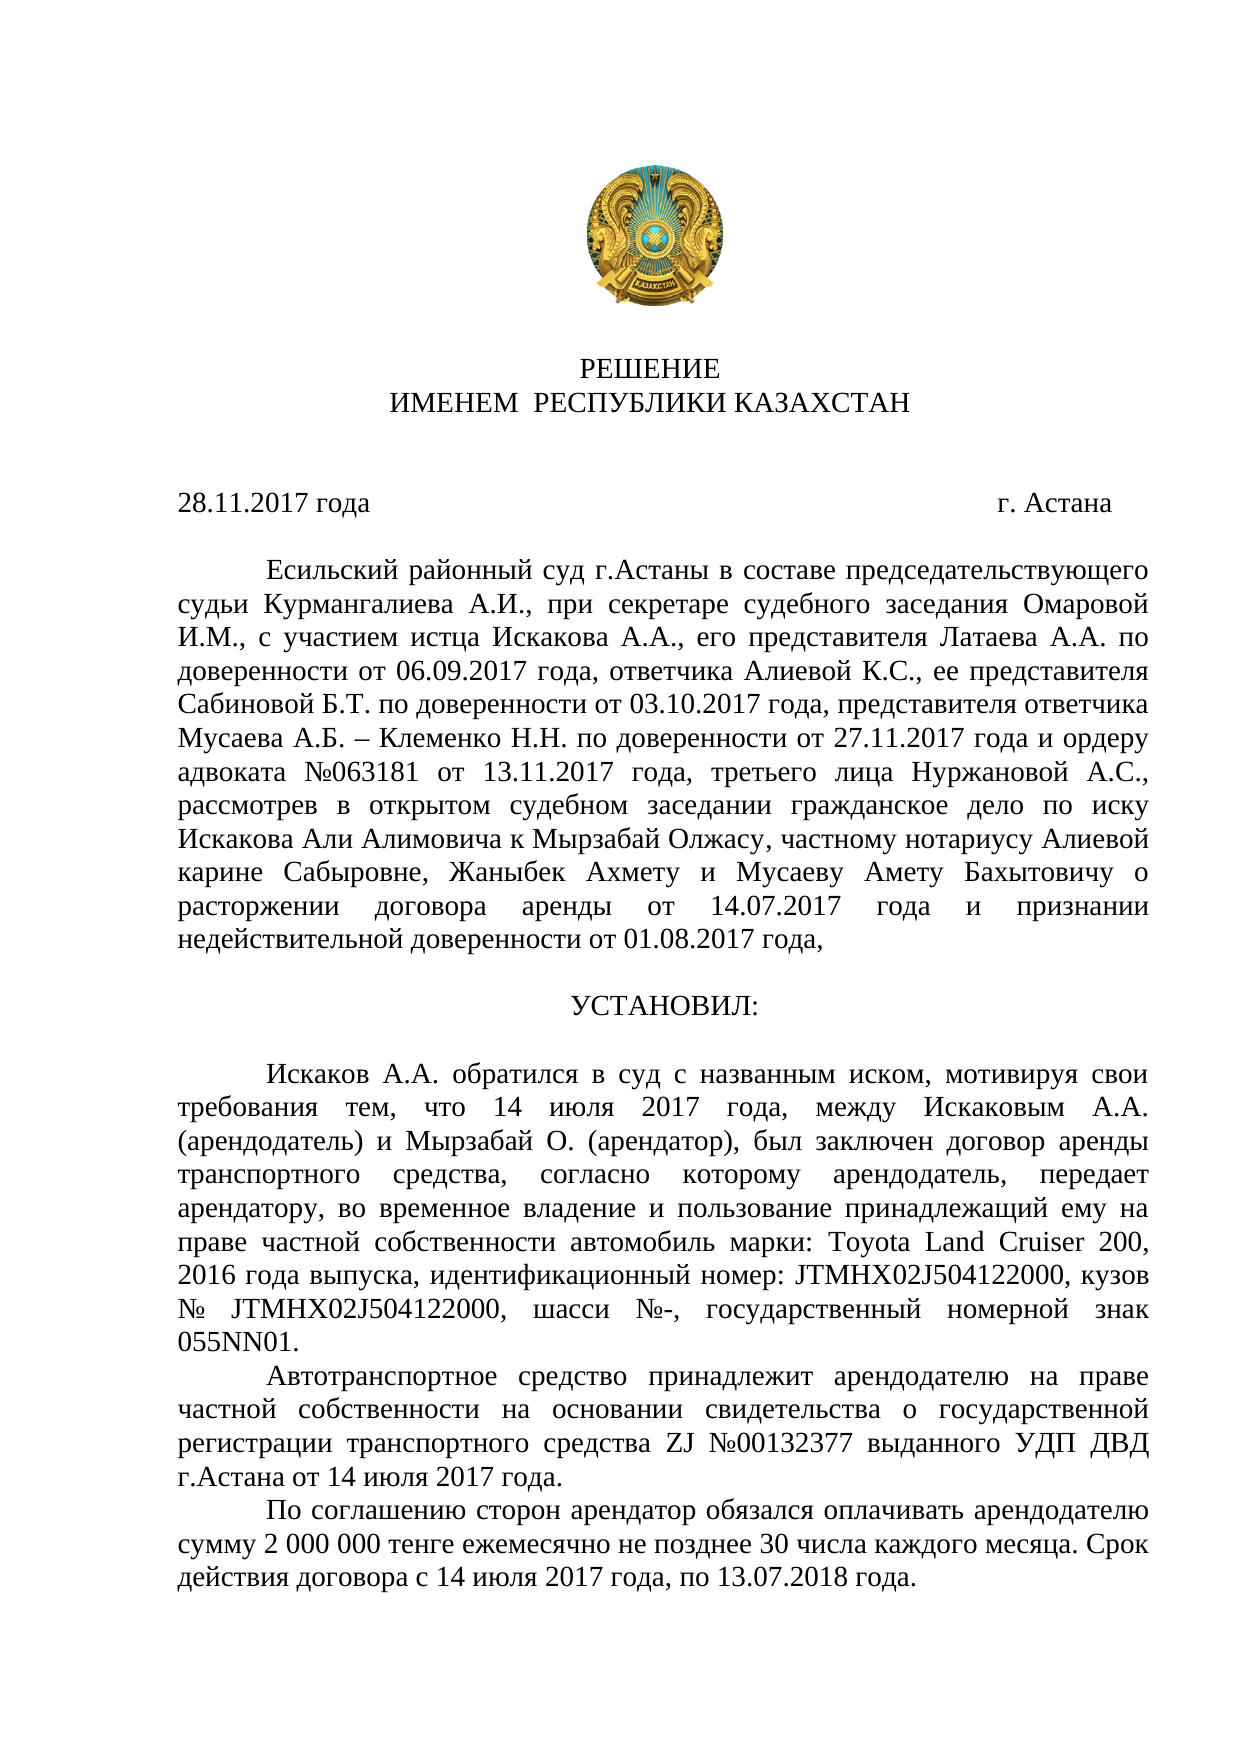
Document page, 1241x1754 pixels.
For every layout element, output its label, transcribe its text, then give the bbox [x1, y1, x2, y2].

text Искаков А.А. обратился в суд с названным иском, мотивируя свои требования тем, что 14 июля 2017 года, между Искаковым А.А. (арендодатель) и Мырзабай О. (арендатор), был заключен договор аренды транспортного средства, согласно которому арендодатель, передает арендатору, во временное владение и пользование принадлежащий ему на праве частной собственности автомобиль марки: Toyota Land Cruiser 200, 2016 года выпуска, идентификационный номер: JTMHX02J504122000, кузов № JTMHX02J504122000, шасси №-, государственный номерной знак 055NN01. [177, 1057, 1149, 1358]
text 28.11.2017 года г. Астана [177, 486, 1122, 519]
text УСТАНОВИЛ: [177, 989, 1152, 1023]
text Есильский районный суд г.Астаны в составе председательствующего судьи Курмангалиева А.И., при секретаре судебного заседания Омаровой И.М., с участием истца Искакова А.А., его представителя Латаева А.А. по доверенности от 06.09.2017 года, ответчика Алиевой К.С., ее представителя Сабиновой Б.Т. по доверенности от 03.10.2017 года, представителя ответчика Мусаева А.Б. – Клеменко Н.Н. по доверенности от 27.11.2017 года и ордеру адвоката №063181 от 13.11.2017 года, третьего лица Нуржановой А.С., рассмотрев в открытом судебном заседании гражданское дело по иску Искакова Али Алимовича к Мырзабай Олжасу, частному нотариусу Алиевой карине Сабыровне, Жаныбек Ахмету и Мусаеву Амету Бахытовичу о расторжении договора аренды от 14.07.2017 года и признании недействительной доверенности от 01.08.2017 года, [177, 553, 1149, 956]
picture [587, 165, 723, 306]
text ИМЕНЕМ РЕСПУБЛИКИ КАЗАХСТАН [177, 385, 1122, 419]
text РЕШЕНИЕ [177, 352, 1122, 385]
text По соглашению сторон арендатор обязался оплачивать арендодателю сумму 2 000 000 тенге ежемесячно не позднее 30 числа каждого месяца. Срок действия договора с 14 июля 2017 года, по 13.07.2018 года. [177, 1493, 1149, 1593]
text Автотранспортное средство принадлежит арендодателю на праве частной собственности на основании свидетельства о государственной регистрации транспортного средства ZJ №00132377 выданного УДП ДВД г.Астана от 14 июля 2017 года. [177, 1359, 1149, 1493]
